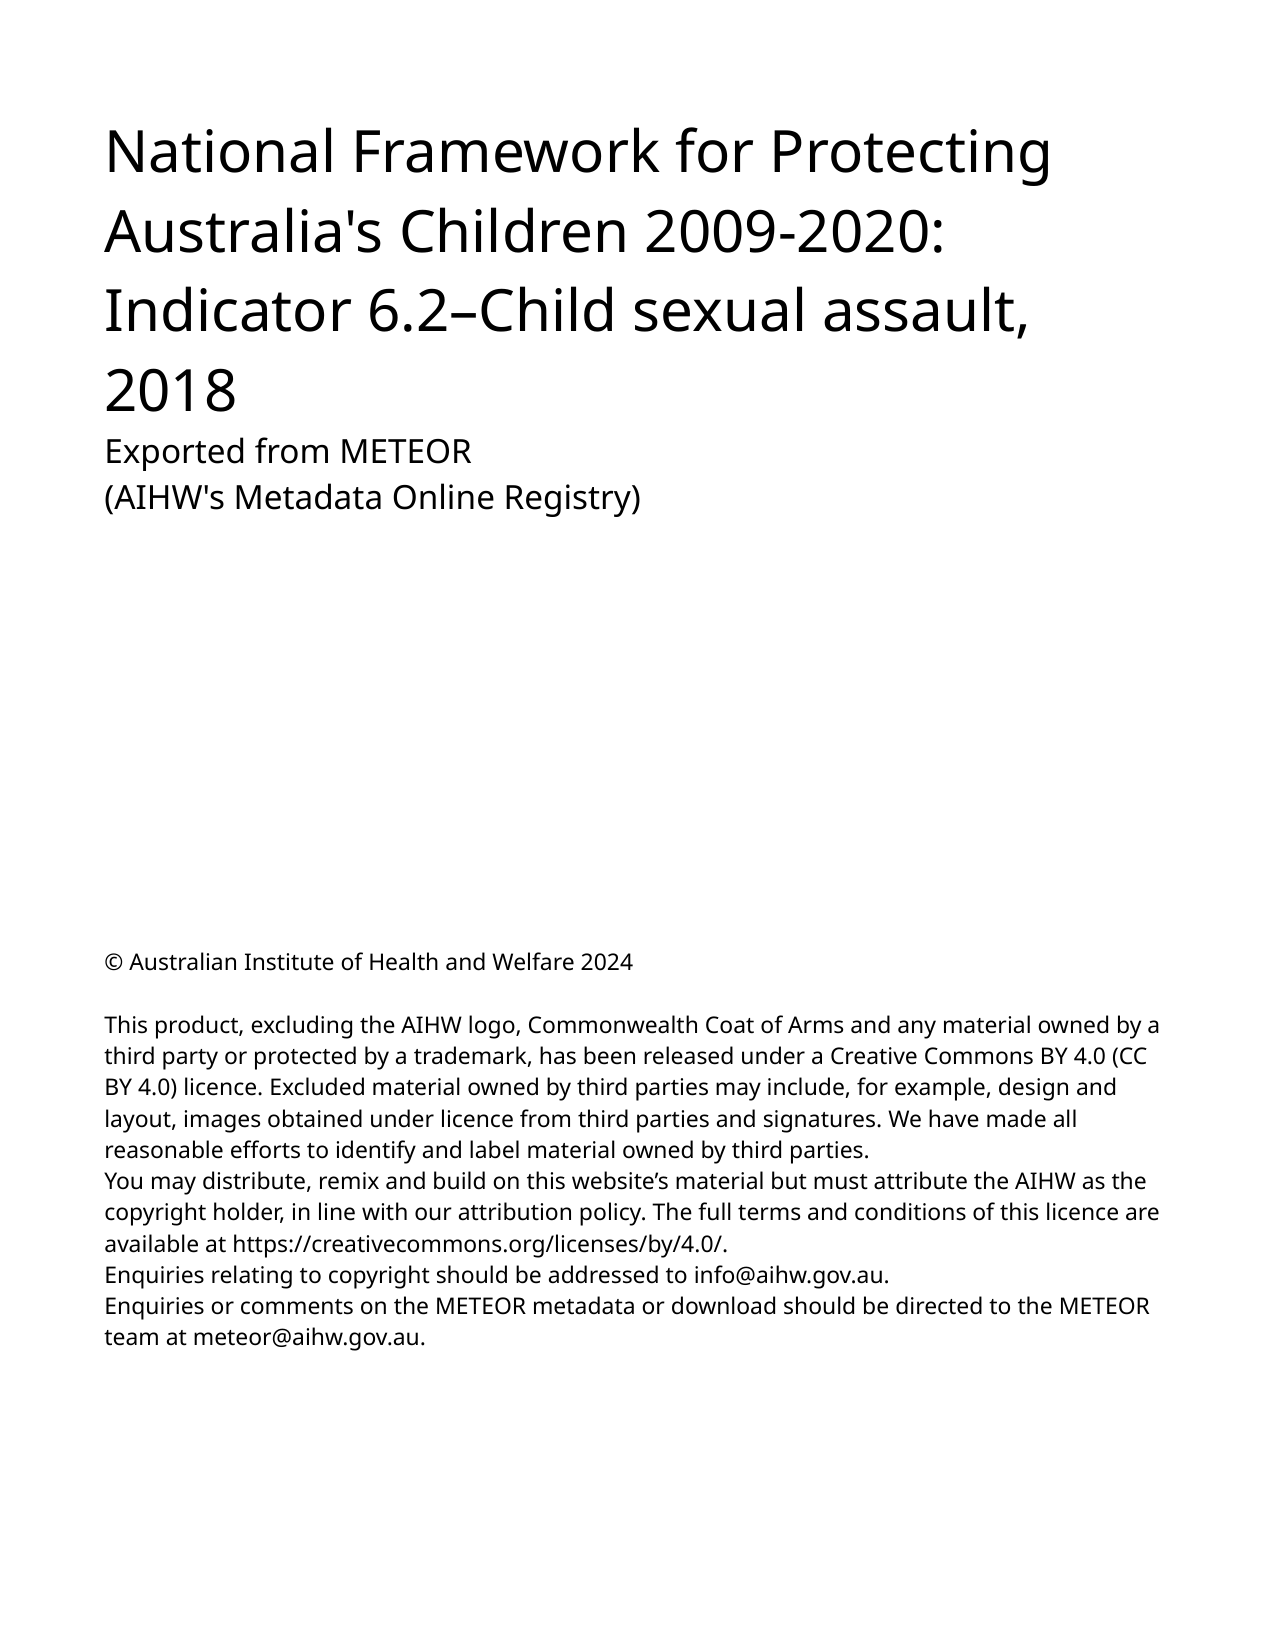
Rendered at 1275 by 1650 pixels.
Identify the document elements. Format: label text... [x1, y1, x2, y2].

text Enquiries or comments on the METEOR metadata or download should be directed to the METEOR team at meteor@aihw.gov.au. [104, 1290, 1171, 1352]
text © Australian Institute of Health and Welfare 2024 [104, 946, 1171, 977]
title National Framework for Protecting Australia's Children 2009-2020: Indicator 6.2–Child sexual assault, 2018 [104, 110, 1171, 428]
text This product, excluding the AIHW logo, Commonwealth Coat of Arms and any material owned by a third party or protected by a trademark, has been released under a Creative Commons BY 4.0 (CC BY 4.0) licence. Excluded material owned by third parties may include, for example, design and layout, images obtained under licence from third parties and signatures. We have made all reasonable efforts to identify and label material owned by third parties. [104, 1009, 1171, 1165]
text Enquiries relating to copyright should be addressed to info@aihw.gov.au. [104, 1259, 1171, 1290]
text You may distribute, remix and build on this website’s material but must attribute the AIHW as the copyright holder, in line with our attribution policy. The full terms and conditions of this licence are available at https://creativecommons.org/licenses/by/4.0/. [104, 1165, 1171, 1259]
subtitle (AIHW's Metadata Online Registry) [104, 474, 1171, 519]
subtitle Exported from METEOR [104, 428, 1171, 474]
